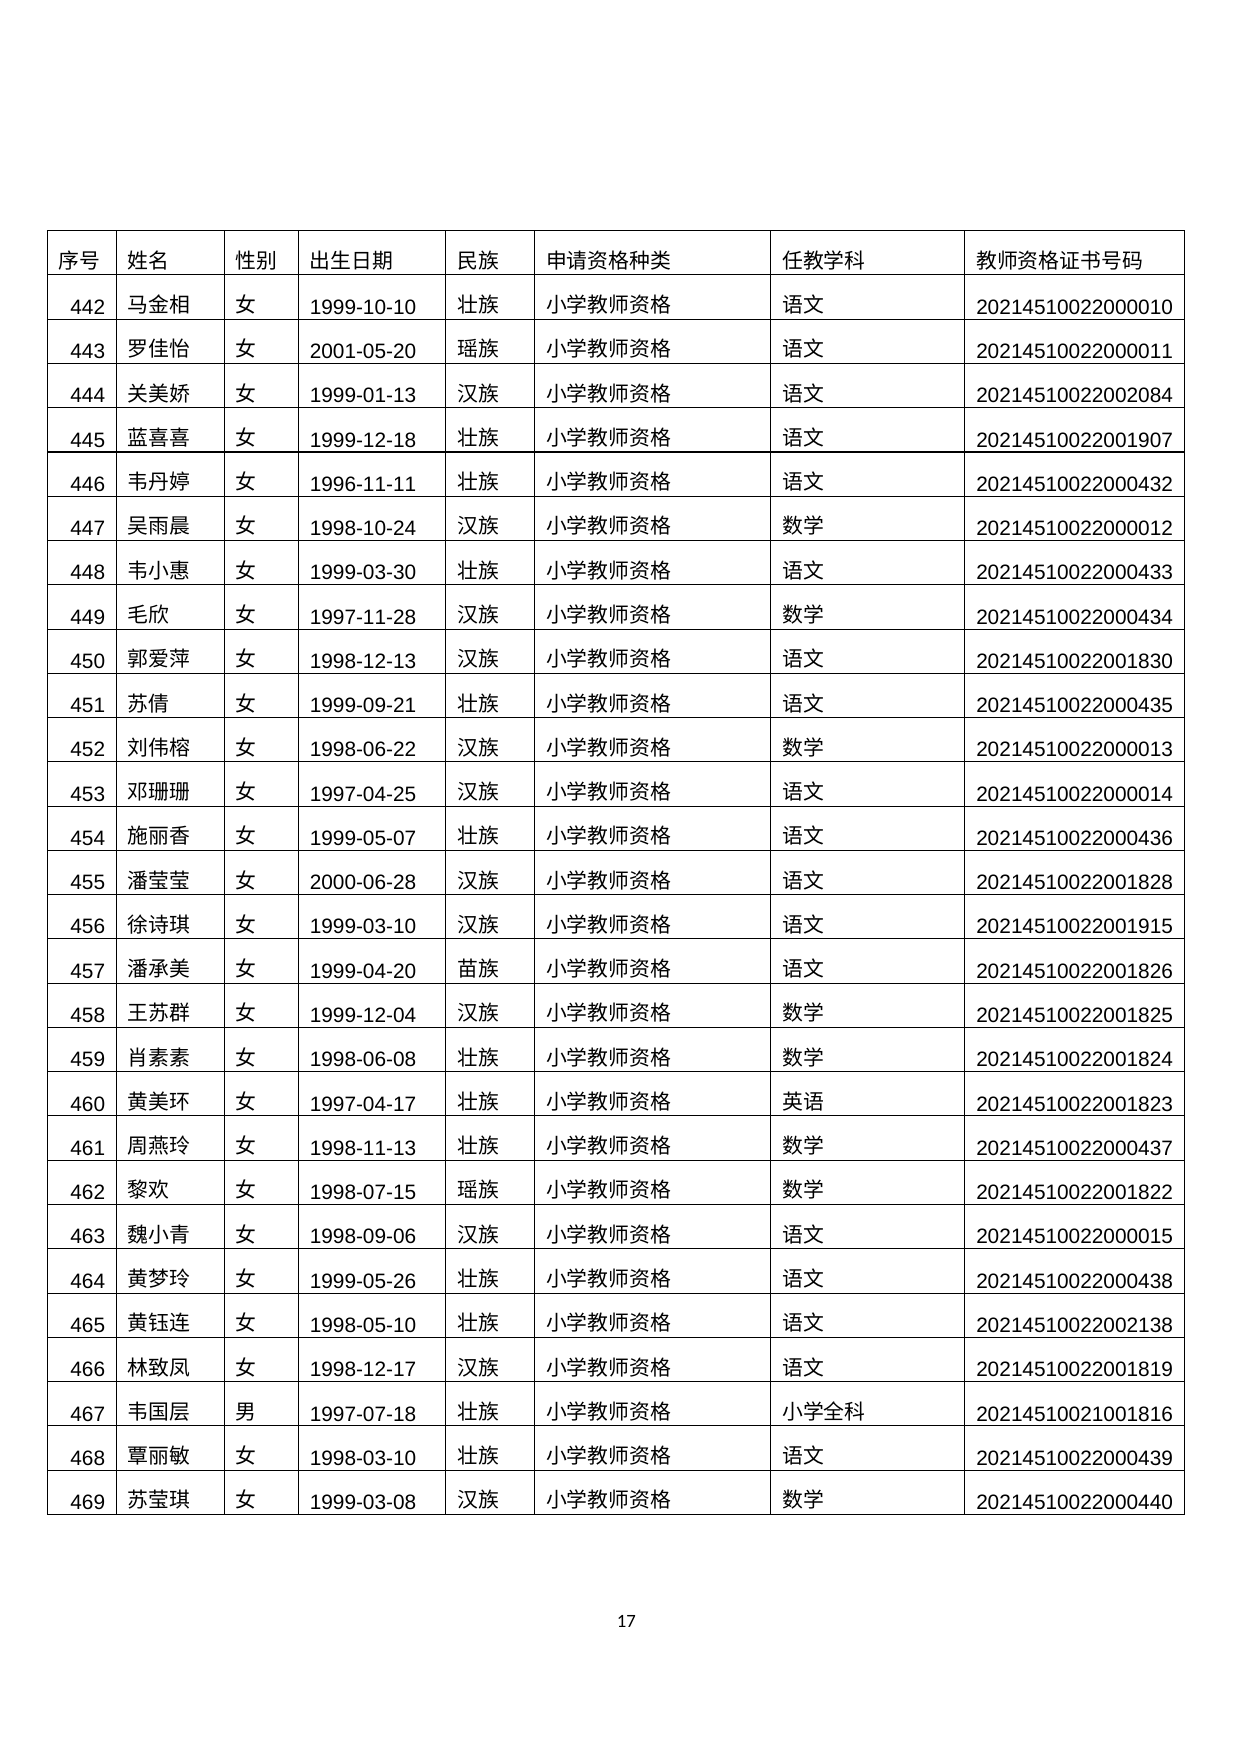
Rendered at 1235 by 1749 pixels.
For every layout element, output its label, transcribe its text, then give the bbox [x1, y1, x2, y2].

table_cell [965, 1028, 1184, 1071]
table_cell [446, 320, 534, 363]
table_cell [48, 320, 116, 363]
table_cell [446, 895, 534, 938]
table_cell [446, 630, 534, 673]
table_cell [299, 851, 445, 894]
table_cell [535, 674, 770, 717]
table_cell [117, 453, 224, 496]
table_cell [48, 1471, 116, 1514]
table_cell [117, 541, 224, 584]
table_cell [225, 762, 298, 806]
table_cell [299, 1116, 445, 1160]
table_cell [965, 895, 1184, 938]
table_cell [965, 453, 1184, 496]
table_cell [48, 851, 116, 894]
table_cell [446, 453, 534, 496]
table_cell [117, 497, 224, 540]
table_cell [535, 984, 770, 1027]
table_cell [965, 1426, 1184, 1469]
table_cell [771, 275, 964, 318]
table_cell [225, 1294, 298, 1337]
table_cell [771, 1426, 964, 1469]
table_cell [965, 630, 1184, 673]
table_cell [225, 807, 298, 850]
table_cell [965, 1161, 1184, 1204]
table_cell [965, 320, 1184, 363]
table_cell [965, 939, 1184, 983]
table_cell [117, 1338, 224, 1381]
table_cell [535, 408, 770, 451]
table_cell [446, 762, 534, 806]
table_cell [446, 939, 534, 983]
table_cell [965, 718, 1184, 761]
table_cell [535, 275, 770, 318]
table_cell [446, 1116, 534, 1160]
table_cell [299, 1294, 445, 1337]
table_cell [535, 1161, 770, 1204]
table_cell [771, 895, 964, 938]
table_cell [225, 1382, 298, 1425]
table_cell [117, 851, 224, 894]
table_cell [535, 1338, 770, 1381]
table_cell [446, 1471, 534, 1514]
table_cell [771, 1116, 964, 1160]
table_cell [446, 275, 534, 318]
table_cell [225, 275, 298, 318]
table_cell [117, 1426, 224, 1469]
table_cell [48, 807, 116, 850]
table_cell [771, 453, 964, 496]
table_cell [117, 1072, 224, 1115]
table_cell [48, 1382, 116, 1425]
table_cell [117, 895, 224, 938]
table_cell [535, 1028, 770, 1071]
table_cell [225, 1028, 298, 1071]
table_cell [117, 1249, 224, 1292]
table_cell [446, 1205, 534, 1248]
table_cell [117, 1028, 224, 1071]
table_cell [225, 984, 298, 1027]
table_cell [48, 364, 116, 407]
table_header 性别 [225, 231, 298, 274]
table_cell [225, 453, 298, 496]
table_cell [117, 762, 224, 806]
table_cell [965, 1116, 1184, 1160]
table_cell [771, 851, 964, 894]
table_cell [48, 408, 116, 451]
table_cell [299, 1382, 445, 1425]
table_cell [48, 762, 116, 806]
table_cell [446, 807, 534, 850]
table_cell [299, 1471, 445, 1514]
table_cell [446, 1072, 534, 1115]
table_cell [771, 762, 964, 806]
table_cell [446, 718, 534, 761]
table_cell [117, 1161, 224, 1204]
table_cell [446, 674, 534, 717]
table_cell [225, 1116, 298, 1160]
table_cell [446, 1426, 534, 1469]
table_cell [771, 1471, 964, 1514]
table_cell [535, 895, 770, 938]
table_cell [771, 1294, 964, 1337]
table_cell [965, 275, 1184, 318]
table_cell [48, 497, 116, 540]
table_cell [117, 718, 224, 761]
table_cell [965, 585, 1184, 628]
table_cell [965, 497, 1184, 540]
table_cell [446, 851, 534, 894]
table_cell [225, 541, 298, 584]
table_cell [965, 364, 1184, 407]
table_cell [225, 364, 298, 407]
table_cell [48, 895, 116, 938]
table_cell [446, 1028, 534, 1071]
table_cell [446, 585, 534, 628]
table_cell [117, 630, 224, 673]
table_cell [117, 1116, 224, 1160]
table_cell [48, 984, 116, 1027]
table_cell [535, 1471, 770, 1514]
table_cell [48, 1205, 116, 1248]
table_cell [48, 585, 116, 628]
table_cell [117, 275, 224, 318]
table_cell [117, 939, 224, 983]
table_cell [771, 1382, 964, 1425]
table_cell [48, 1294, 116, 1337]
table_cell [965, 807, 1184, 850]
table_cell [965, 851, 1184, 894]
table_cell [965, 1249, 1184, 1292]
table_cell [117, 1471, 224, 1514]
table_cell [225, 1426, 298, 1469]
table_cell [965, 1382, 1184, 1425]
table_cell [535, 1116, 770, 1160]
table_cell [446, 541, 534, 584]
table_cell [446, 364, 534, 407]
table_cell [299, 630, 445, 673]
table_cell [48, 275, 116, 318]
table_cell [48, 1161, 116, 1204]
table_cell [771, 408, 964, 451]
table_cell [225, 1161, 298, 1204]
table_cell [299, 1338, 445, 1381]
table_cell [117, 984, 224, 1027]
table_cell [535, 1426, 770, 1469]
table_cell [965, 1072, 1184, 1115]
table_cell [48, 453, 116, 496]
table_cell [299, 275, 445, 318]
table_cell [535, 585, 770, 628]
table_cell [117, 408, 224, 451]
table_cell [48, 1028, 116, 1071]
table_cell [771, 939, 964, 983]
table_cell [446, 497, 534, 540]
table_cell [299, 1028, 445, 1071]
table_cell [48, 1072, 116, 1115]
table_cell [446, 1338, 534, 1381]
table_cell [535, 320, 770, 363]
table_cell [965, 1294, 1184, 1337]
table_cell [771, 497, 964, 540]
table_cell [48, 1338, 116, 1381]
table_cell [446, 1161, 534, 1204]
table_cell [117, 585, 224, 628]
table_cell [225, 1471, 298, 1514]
table_header 序号 [48, 231, 116, 274]
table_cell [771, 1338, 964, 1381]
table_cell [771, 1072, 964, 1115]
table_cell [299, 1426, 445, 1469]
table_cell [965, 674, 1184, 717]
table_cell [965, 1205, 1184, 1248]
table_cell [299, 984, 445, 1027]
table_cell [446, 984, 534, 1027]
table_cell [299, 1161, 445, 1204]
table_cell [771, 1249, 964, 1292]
table_header 任教学科 [771, 231, 964, 274]
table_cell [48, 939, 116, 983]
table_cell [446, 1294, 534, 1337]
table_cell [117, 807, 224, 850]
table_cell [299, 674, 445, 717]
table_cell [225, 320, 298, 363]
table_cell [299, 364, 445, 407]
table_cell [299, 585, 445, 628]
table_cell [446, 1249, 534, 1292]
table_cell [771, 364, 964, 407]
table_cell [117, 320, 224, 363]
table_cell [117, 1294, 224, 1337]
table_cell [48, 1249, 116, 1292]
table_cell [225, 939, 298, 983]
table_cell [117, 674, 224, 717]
table_header 教师资格证书号码 [965, 231, 1184, 274]
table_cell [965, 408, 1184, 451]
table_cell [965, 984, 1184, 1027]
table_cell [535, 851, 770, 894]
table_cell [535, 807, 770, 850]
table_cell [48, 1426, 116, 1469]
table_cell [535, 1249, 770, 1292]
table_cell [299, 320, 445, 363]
table_header 出生日期 [299, 231, 445, 274]
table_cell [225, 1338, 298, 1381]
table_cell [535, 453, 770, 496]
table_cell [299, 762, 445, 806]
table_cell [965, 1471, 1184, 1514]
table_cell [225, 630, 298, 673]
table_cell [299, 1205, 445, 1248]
table_header 民族 [446, 231, 534, 274]
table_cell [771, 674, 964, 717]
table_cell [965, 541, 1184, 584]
table_header 姓名 [117, 231, 224, 274]
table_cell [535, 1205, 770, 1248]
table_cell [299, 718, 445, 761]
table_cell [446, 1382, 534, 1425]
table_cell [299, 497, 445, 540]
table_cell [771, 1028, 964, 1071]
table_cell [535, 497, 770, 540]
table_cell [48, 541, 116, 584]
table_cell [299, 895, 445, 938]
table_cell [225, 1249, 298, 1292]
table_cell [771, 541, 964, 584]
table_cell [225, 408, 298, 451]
table_header 申请资格种类 [535, 231, 770, 274]
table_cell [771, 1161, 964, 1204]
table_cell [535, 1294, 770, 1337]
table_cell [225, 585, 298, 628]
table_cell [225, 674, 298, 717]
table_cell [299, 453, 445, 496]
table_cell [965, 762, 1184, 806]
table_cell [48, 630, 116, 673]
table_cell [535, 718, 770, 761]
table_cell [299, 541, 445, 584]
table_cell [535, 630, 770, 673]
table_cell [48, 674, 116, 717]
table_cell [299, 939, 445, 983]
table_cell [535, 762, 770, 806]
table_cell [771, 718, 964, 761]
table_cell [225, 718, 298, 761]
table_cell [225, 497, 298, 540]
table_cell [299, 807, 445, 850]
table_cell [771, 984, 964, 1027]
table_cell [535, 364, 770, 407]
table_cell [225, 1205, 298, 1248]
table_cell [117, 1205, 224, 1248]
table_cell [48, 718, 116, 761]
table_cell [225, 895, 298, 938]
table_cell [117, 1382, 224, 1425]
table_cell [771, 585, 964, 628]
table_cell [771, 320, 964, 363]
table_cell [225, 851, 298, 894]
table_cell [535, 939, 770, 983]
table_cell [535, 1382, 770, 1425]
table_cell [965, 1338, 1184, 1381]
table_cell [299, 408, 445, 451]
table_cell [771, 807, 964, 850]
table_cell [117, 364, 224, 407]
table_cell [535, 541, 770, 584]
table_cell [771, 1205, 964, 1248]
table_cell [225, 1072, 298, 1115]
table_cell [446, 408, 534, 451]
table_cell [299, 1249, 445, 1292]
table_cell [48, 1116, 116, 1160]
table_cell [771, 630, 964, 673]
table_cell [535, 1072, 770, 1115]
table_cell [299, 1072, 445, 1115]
